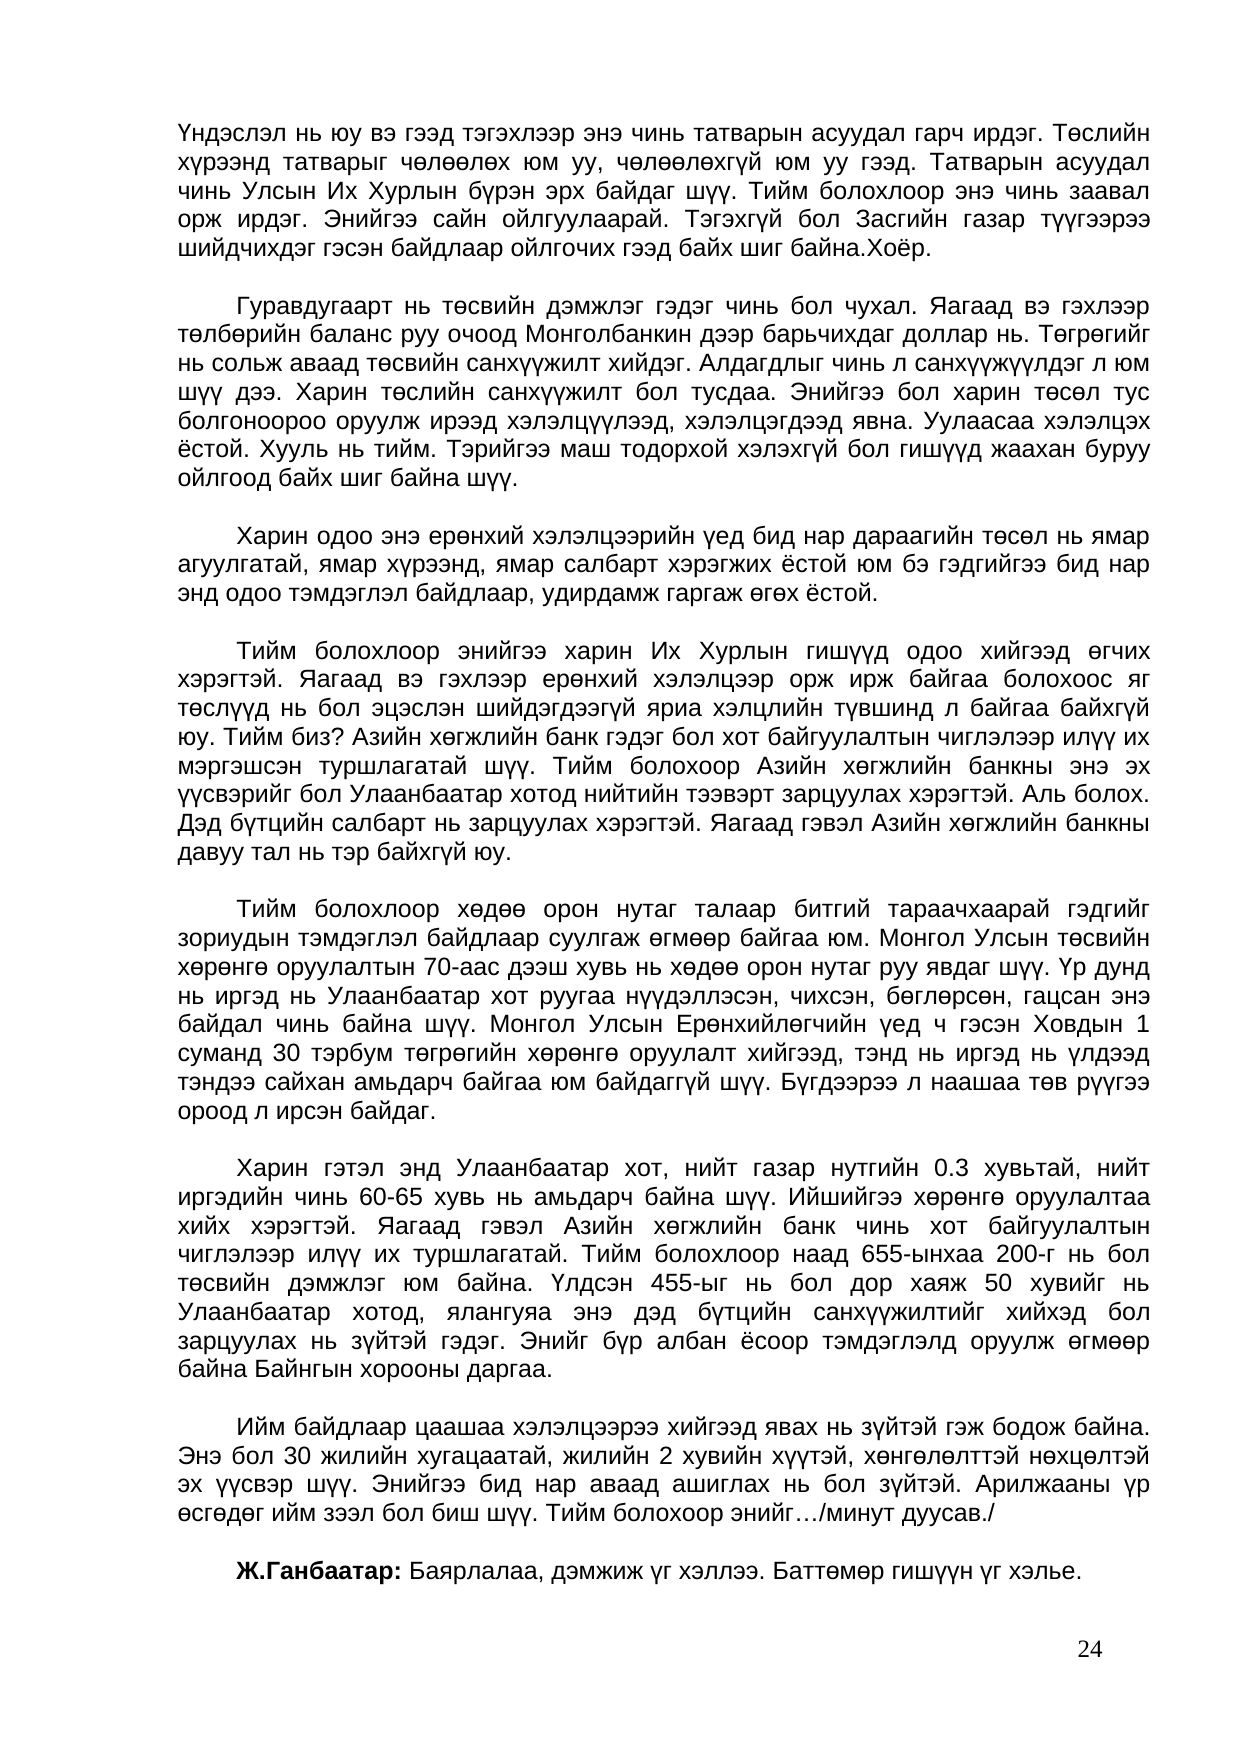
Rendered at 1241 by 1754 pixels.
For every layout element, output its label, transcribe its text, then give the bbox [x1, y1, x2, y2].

text Ж.Ганбаатар: Баярлалаа, дэмжиж үг хэллээ. Баттөмөр гишүүн үг хэлье. [177, 1556, 1152, 1584]
text Харин одоо энэ ерөнхий хэлэлцээрийн үед бид нар дараагийн төсөл нь ямар агуулгатай, ямар хүрээнд, ямар салбарт хэрэгжих ёстой юм бэ гэдгийгээ бид нар энд одоо тэмдэглэл байдлаар, удирдамж гаргаж өгөх ёстой. [177, 521, 1152, 607]
text Харин гэтэл энд Улаанбаатар хот, нийт газар нутгийн 0.3 хувьтай, нийт иргэдийн чинь 60-65 хувь нь амьдарч байна шүү. Ийшийгээ хөрөнгө оруулалтаа хийх хэрэгтэй. Яагаад гэвэл Азийн хөгжлийн банк чинь хот байгуулалтын чиглэлээр илүү их туршлагатай. Тийм болохлоор наад 655-ынхаа 200-г нь бол төсвийн дэмжлэг юм байна. Үлдсэн 455-ыг нь бол дор хаяж 50 хувийг нь Улаанбаатар хотод, ялангуяа энэ дэд бүтцийн санхүүжилтийг хийхэд бол зарцуулах нь зүйтэй гэдэг. Энийг бүр албан ёсоор тэмдэглэлд оруулж өгмөөр байна Байнгын хорооны даргаа. [177, 1153, 1152, 1383]
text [177, 118, 1152, 262]
text Тийм болохлоор энийгээ харин Их Хурлын гишүүд одоо хийгээд өгчих хэрэгтэй. Яагаад вэ гэхлээр ерөнхий хэлэлцээр орж ирж байгаа болохоос яг төслүүд нь бол эцэслэн шийдэгдээгүй яриа хэлцлийн түвшинд л байгаа байхгүй юу. Тийм биз? Азийн хөгжлийн банк гэдэг бол хот байгуулалтын чиглэлээр илүү их мэргэшсэн туршлагатай шүү. Тийм болохоор Азийн хөгжлийн банкны энэ эх үүсвэрийг бол Улаанбаатар хотод нийтийн тээвэрт зарцуулах хэрэгтэй. Аль болох. Дэд бүтцийн салбарт нь зарцуулах хэрэгтэй. Яагаад гэвэл Азийн хөгжлийн банкны давуу тал нь тэр байхгүй юу. [177, 636, 1152, 866]
text Ийм байдлаар цаашаа хэлэлцээрээ хийгээд явах нь зүйтэй гэж бодож байна. Энэ бол 30 жилийн хугацаатай, жилийн 2 хувийн хүүтэй, хөнгөлөлттэй нөхцөлтэй эх үүсвэр шүү. Энийгээ бид нар аваад ашиглах нь бол зүйтэй. Арилжааны үр өсгөдөг ийм зээл бол биш шүү. Тийм болохоор энийг…/минут дуусав./ [177, 1412, 1152, 1527]
text Тийм болохлоор хөдөө орон нутаг талаар битгий тараачхаарай гэдгийг зориудын тэмдэглэл байдлаар суулгаж өгмөөр байгаа юм. Монгол Улсын төсвийн хөрөнгө оруулалтын 70-аас дээш хувь нь хөдөө орон нутаг руу явдаг шүү. Үр дунд нь иргэд нь Улаанбаатар хот руугаа нүүдэллэсэн, чихсэн, бөглөрсөн, гацсан энэ байдал чинь байна шүү. Монгол Улсын Ерөнхийлөгчийн үед ч гэсэн Ховдын 1 суманд 30 тэрбум төгрөгийн хөрөнгө оруулалт хийгээд, тэнд нь иргэд нь үлдээд тэндээ сайхан амьдарч байгаа юм байдаггүй шүү. Бүгдээрээ л наашаа төв рүүгээ ороод л ирсэн байдаг. [177, 894, 1152, 1124]
text Гуравдугаарт нь төсвийн дэмжлэг гэдэг чинь бол чухал. Яагаад вэ гэхлээр төлбөрийн баланс руу очоод Монголбанкин дээр барьчихдаг доллар нь. Төгрөгийг нь сольж аваад төсвийн санхүүжилт хийдэг. Алдагдлыг чинь л санхүүжүүлдэг л юм шүү дээ. Харин төслийн санхүүжилт бол тусдаа. Энийгээ бол харин төсөл тус болгоноороо оруулж ирээд хэлэлцүүлээд, хэлэлцэгдээд явна. Уулаасаа хэлэлцэх ёстой. Хууль нь тийм. Тэрийгээ маш тодорхой хэлэхгүй бол гишүүд жаахан буруу ойлгоод байх шиг байна шүү. [177, 291, 1152, 492]
